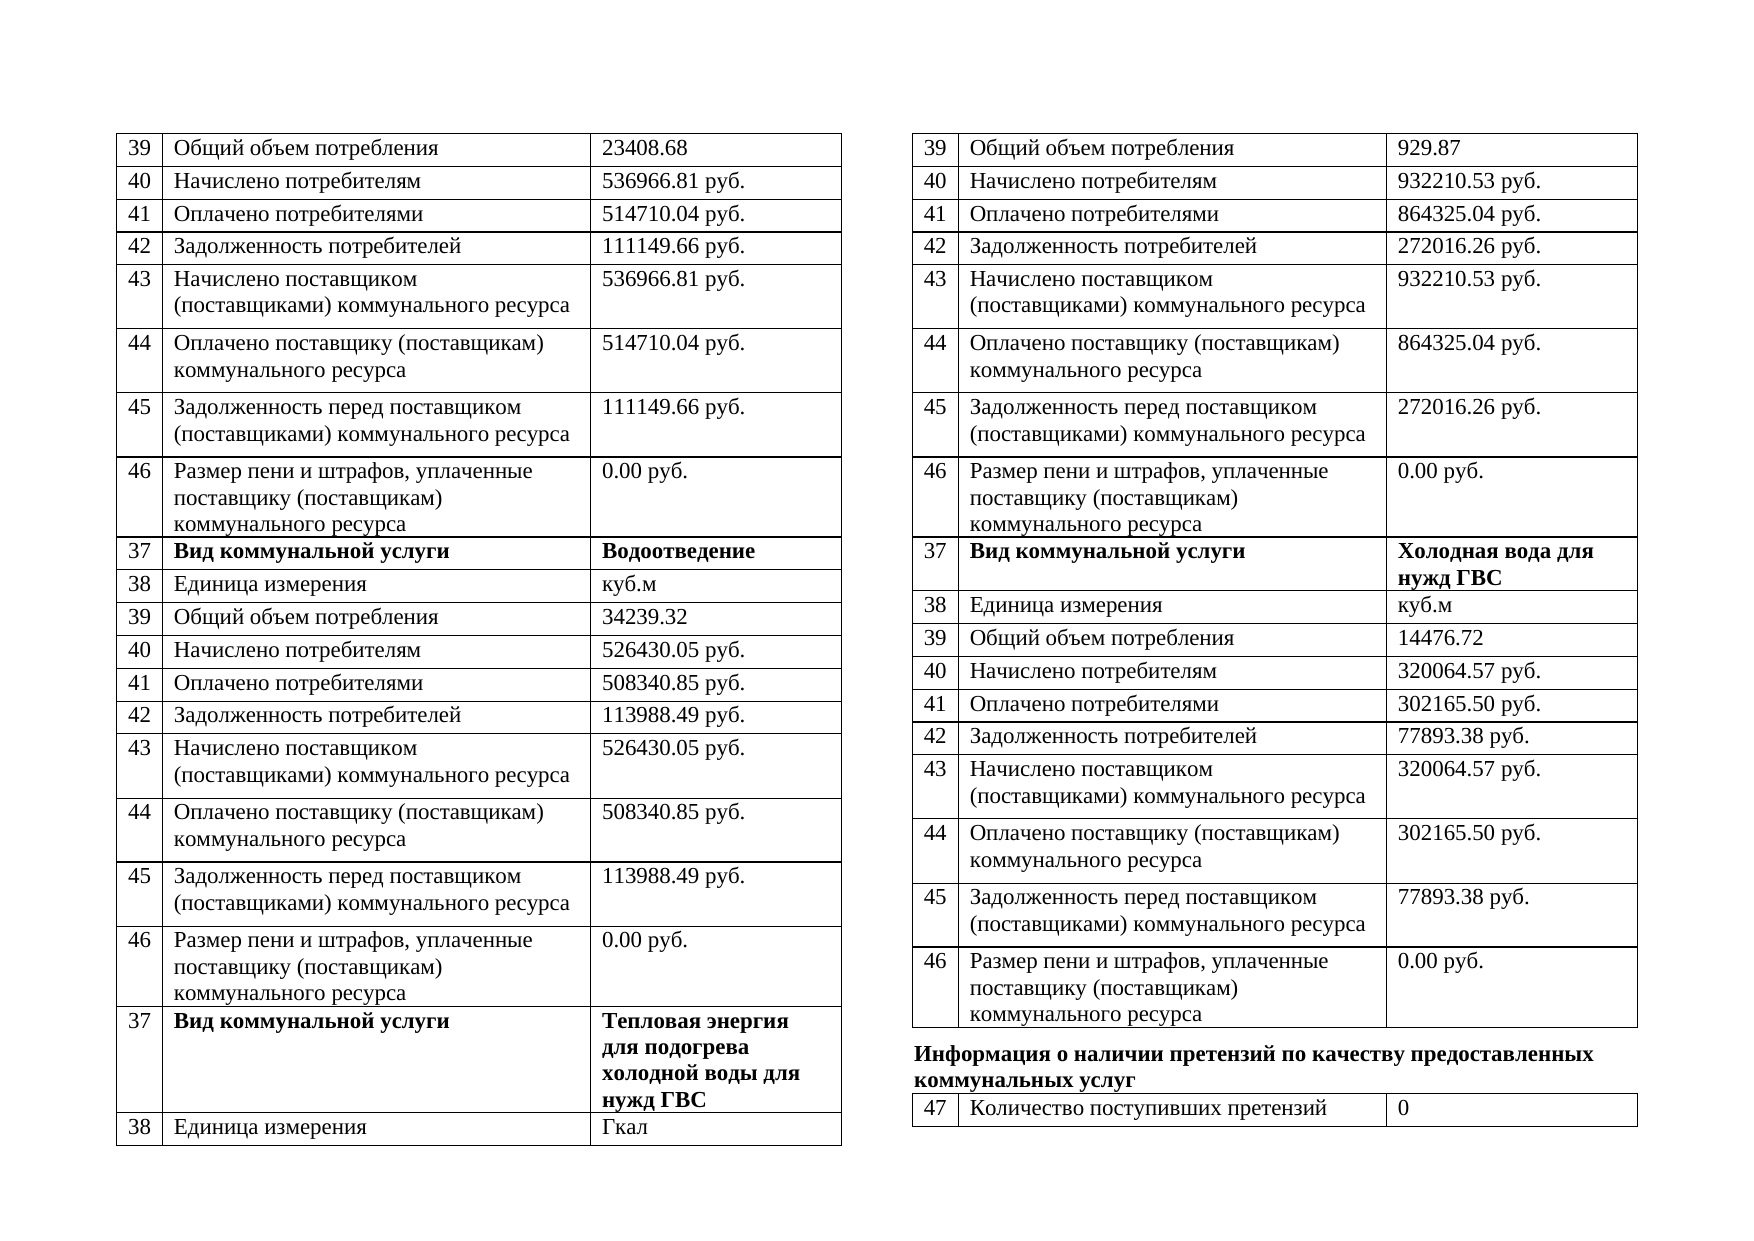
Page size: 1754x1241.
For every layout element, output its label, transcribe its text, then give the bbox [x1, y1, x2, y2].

table_cell 14476.72 [1387, 624, 1637, 656]
table_cell 508340.85 руб. [591, 799, 841, 861]
table_cell Общий объем потребления [959, 134, 1386, 166]
table_cell Водоотведение [591, 538, 841, 569]
table_cell 77893.38 руб. [1387, 884, 1637, 946]
table_cell 929.87 [1387, 134, 1637, 166]
table_cell Тепловая энергия для подогрева холодной воды для нужд ГВС [591, 1007, 841, 1112]
table_cell 37 [913, 538, 958, 590]
table_cell 39 [913, 134, 958, 166]
table_cell 41 [117, 669, 162, 701]
table_cell Начислено потребителям [163, 636, 590, 668]
table_cell Начислено потребителям [959, 657, 1386, 689]
table_cell Общий объем потребления [163, 134, 590, 166]
table_cell 42 [913, 233, 958, 264]
table_cell 46 [117, 927, 162, 1006]
table_cell Вид коммунальной услуги [959, 538, 1386, 590]
table_cell 508340.85 руб. [591, 669, 841, 701]
table_cell 44 [913, 329, 958, 392]
table_cell Задолженность потребителей [959, 233, 1386, 264]
table_cell 39 [117, 603, 162, 635]
table_cell 526430.05 руб. [591, 636, 841, 668]
table_cell 34239.32 [591, 603, 841, 635]
table_cell 38 [913, 591, 958, 623]
table_header Количество поступивших претензий [959, 1094, 1386, 1126]
table_cell 320064.57 руб. [1387, 755, 1637, 818]
table_cell 41 [117, 200, 162, 231]
table_cell 0.00 руб. [591, 927, 841, 1006]
table_cell Начислено поставщиком (поставщиками) коммунального ресурса [163, 265, 590, 328]
table_cell 40 [117, 636, 162, 668]
table_cell 113988.49 руб. [591, 702, 841, 733]
table_cell Задолженность потребителей [959, 723, 1386, 754]
table_cell Общий объем потребления [163, 603, 590, 635]
table_cell Единица измерения [163, 570, 590, 602]
table_cell 40 [117, 167, 162, 198]
table_cell 38 [117, 1113, 162, 1145]
table_cell 45 [117, 393, 162, 456]
table_cell 39 [117, 134, 162, 166]
table_cell 44 [117, 329, 162, 392]
table_cell Вид коммунальной услуги [163, 538, 590, 569]
table_cell 932210.53 руб. [1387, 167, 1637, 198]
table_cell Начислено поставщиком (поставщиками) коммунального ресурса [163, 734, 590, 797]
table_cell Задолженность перед поставщиком (поставщиками) коммунального ресурса [959, 884, 1386, 946]
text Информация о наличии претензий по качеству предоставленных коммунальных услуг [914, 1040, 1636, 1093]
table_cell Оплачено поставщику (поставщикам) коммунального ресурса [959, 329, 1386, 392]
table_cell 44 [913, 819, 958, 882]
table_cell 0.00 руб. [1387, 458, 1637, 536]
table_cell 43 [913, 265, 958, 328]
table_cell 526430.05 руб. [591, 734, 841, 797]
table_cell 40 [913, 167, 958, 198]
table_cell 23408.68 [591, 134, 841, 166]
table_cell 42 [913, 723, 958, 754]
table_cell 514710.04 руб. [591, 200, 841, 231]
table_cell 42 [117, 233, 162, 264]
table_cell 932210.53 руб. [1387, 265, 1637, 328]
table_cell 44 [117, 799, 162, 861]
table_cell Холодная вода для нужд ГВС [1387, 538, 1637, 590]
table_cell куб.м [591, 570, 841, 602]
table_cell 272016.26 руб. [1387, 393, 1637, 456]
table_cell 302165.50 руб. [1387, 819, 1637, 882]
table_cell 41 [913, 200, 958, 231]
table_cell 536966.81 руб. [591, 265, 841, 328]
table_cell 0.00 руб. [591, 458, 841, 536]
table_cell Оплачено поставщику (поставщикам) коммунального ресурса [163, 799, 590, 861]
table_cell 45 [913, 884, 958, 946]
table_header 47 [913, 1094, 958, 1126]
table_cell Оплачено потребителями [959, 200, 1386, 231]
table_cell Оплачено поставщику (поставщикам) коммунального ресурса [163, 329, 590, 392]
table_cell 43 [117, 265, 162, 328]
table_cell Задолженность перед поставщиком (поставщиками) коммунального ресурса [163, 863, 590, 926]
table_cell 111149.66 руб. [591, 393, 841, 456]
table_cell Единица измерения [959, 591, 1386, 623]
table_cell 46 [913, 948, 958, 1027]
table_cell Начислено потребителям [959, 167, 1386, 198]
table_cell 40 [913, 657, 958, 689]
table_cell 45 [913, 393, 958, 456]
table_cell Размер пени и штрафов, уплаченные поставщику (поставщикам) коммунального ресурса [959, 458, 1386, 536]
table_cell Оплачено потребителями [163, 200, 590, 231]
table_cell 272016.26 руб. [1387, 233, 1637, 264]
table_cell Размер пени и штрафов, уплаченные поставщику (поставщикам) коммунального ресурса [163, 458, 590, 536]
table_cell 514710.04 руб. [591, 329, 841, 392]
table_cell Единица измерения [163, 1113, 590, 1145]
table_cell 42 [117, 702, 162, 733]
table_cell Начислено потребителям [163, 167, 590, 198]
table_cell 38 [117, 570, 162, 602]
table_cell Начислено поставщиком (поставщиками) коммунального ресурса [959, 265, 1386, 328]
table_cell 45 [117, 863, 162, 926]
table_cell Гкал [591, 1113, 841, 1145]
table_cell 864325.04 руб. [1387, 200, 1637, 231]
table_cell 320064.57 руб. [1387, 657, 1637, 689]
table_cell Общий объем потребления [959, 624, 1386, 656]
table_cell 77893.38 руб. [1387, 723, 1637, 754]
table_cell Начислено поставщиком (поставщиками) коммунального ресурса [959, 755, 1386, 818]
table_cell 43 [117, 734, 162, 797]
table_cell 46 [117, 458, 162, 536]
table_cell 864325.04 руб. [1387, 329, 1637, 392]
table_cell Задолженность перед поставщиком (поставщиками) коммунального ресурса [163, 393, 590, 456]
table_cell 0.00 руб. [1387, 948, 1637, 1027]
table_cell 302165.50 руб. [1387, 690, 1637, 721]
table_cell Размер пени и штрафов, уплаченные поставщику (поставщикам) коммунального ресурса [959, 948, 1386, 1027]
table_header 0 [1387, 1094, 1637, 1126]
table_cell Размер пени и штрафов, уплаченные поставщику (поставщикам) коммунального ресурса [163, 927, 590, 1006]
table_cell 46 [913, 458, 958, 536]
table_cell 37 [117, 1007, 162, 1112]
table_cell 41 [913, 690, 958, 721]
table_cell Задолженность потребителей [163, 702, 590, 733]
table_cell Оплачено потребителями [163, 669, 590, 701]
table_cell Оплачено поставщику (поставщикам) коммунального ресурса [959, 819, 1386, 882]
table_cell 111149.66 руб. [591, 233, 841, 264]
table_cell 37 [117, 538, 162, 569]
table_cell Оплачено потребителями [959, 690, 1386, 721]
table_cell Задолженность перед поставщиком (поставщиками) коммунального ресурса [959, 393, 1386, 456]
table_cell Вид коммунальной услуги [163, 1007, 590, 1112]
table_cell 113988.49 руб. [591, 863, 841, 926]
table_cell 536966.81 руб. [591, 167, 841, 198]
table_cell Задолженность потребителей [163, 233, 590, 264]
table_cell 39 [913, 624, 958, 656]
table_cell куб.м [1387, 591, 1637, 623]
table_cell 43 [913, 755, 958, 818]
